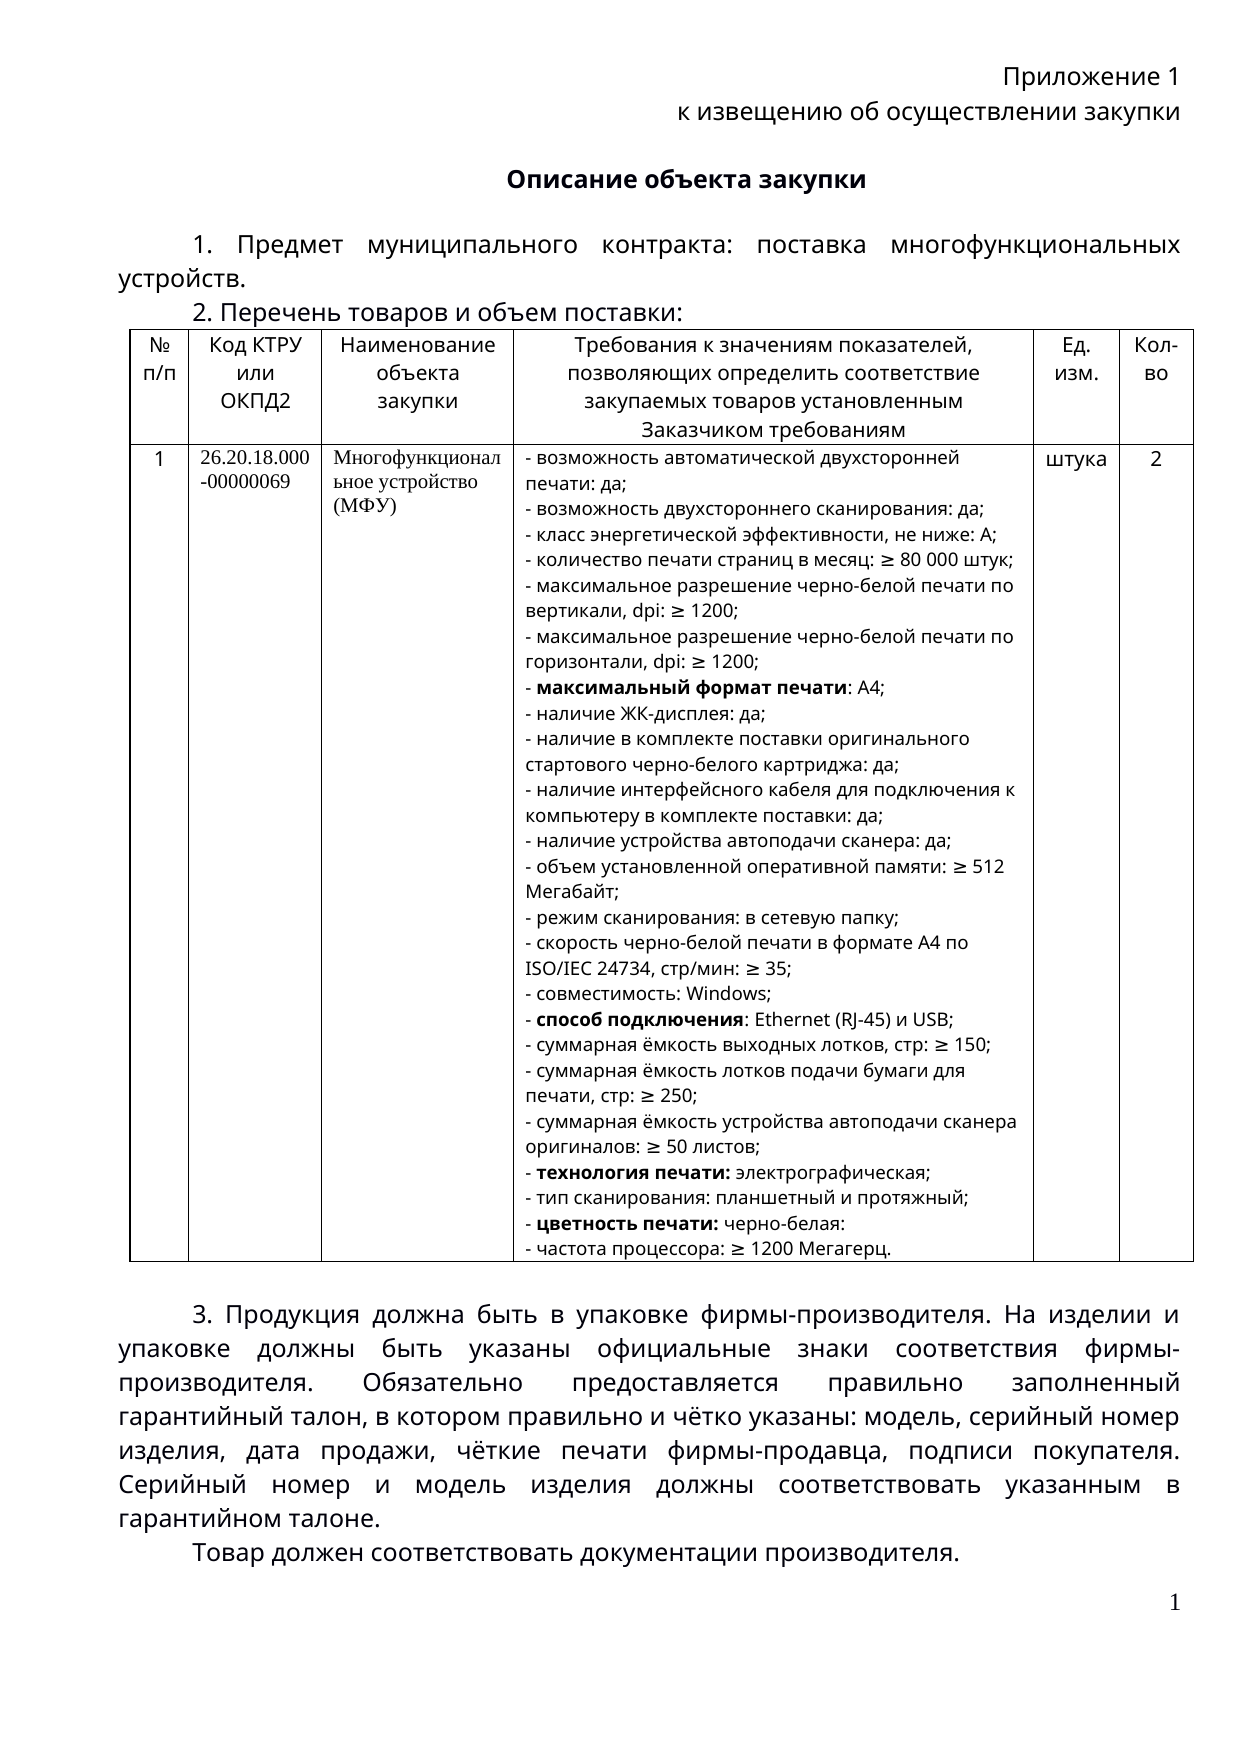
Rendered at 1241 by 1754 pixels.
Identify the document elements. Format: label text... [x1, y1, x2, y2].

table_cell 2 [1120, 445, 1193, 1261]
table_cell 26.20.18.000-00000069 [189, 445, 321, 1261]
text 1. Предмет муниципального контракта: поставка многофункциональных устройств. [118, 227, 1181, 295]
text Товар должен соответствовать документации производителя. [118, 1535, 1181, 1569]
table_header Кол-во [1120, 330, 1193, 443]
text 3. Продукция должна быть в упаковке фирмы-производителя. На изделии и упаковке должны быть указаны официальные знаки соответствия фирмы-производителя. Обязательно предоставляется правильно заполненный гарантийный талон, в котором правильно и чётко указаны: модель, серийный номер изделия, дата продажи, чёткие печати фирмы-продавца, подписи покупателя. Серийный номер и модель изделия должны соответствовать указанным в гарантийном талоне. [118, 1296, 1181, 1535]
table_header Ед. изм. [1034, 330, 1119, 443]
text Описание объекта закупки [118, 161, 1181, 195]
table_cell - возможность автоматической двухсторонней печати: да; - возможность двухстороннего сканирования: да; - класс энергетической эффективности, не ниже: А; - количество печати страниц в месяц: ≥ 80 000 штук; - максимальное разрешение черно-белой печати по вертикали, dpi: ≥ 1200; - максимальное разрешение черно-белой печати по горизонтали, dpi: ≥ 1200; - максимальный формат печати: А4; - наличие ЖК-дисплея: да; - наличие в комплекте поставки оригинального стартового черно-белого картриджа: да; - наличие интерфейсного кабеля для подключения к компьютеру в комплекте поставки: да; - наличие устройства автоподачи сканера: да; - объем установленной оперативной памяти: ≥ 512 Мегабайт; - режим сканирования: в сетевую папку; - скорость черно-белой печати в формате А4 по ISO/IEC 24734, стр/мин: ≥ 35; - совместимость: Windows; - способ подключения: Ethernet (RJ-45) и USB; - суммарная ёмкость выходных лотков, стр: ≥ 150; - суммарная ёмкость лотков подачи бумаги для печати, стр: ≥ 250; - суммарная ёмкость устройства автоподачи сканера оригиналов: ≥ 50 листов; - технология печати: электрографическая; - тип сканирования: планшетный и протяжный; - цветность печати: черно-белая: - частота процессора: ≥ 1200 Мегагерц. [514, 445, 1033, 1261]
table_header Требования к значениям показателей, позволяющих определить соответствие закупаемых товаров установленным Заказчиком требованиям [514, 330, 1033, 443]
table_header № п/п [131, 330, 188, 443]
table_cell 1 [131, 445, 188, 1261]
text 2. Перечень товаров и объем поставки: [118, 295, 1181, 329]
table_cell штука [1034, 445, 1119, 1261]
text Приложение 1 [118, 59, 1181, 93]
text к извещению об осуществлении закупки [118, 93, 1181, 127]
table_header Код КТРУ или ОКПД2 [189, 330, 321, 443]
table_cell Многофункциональное устройство (МФУ) [322, 445, 513, 1261]
table_header Наименование объекта закупки [322, 330, 513, 443]
